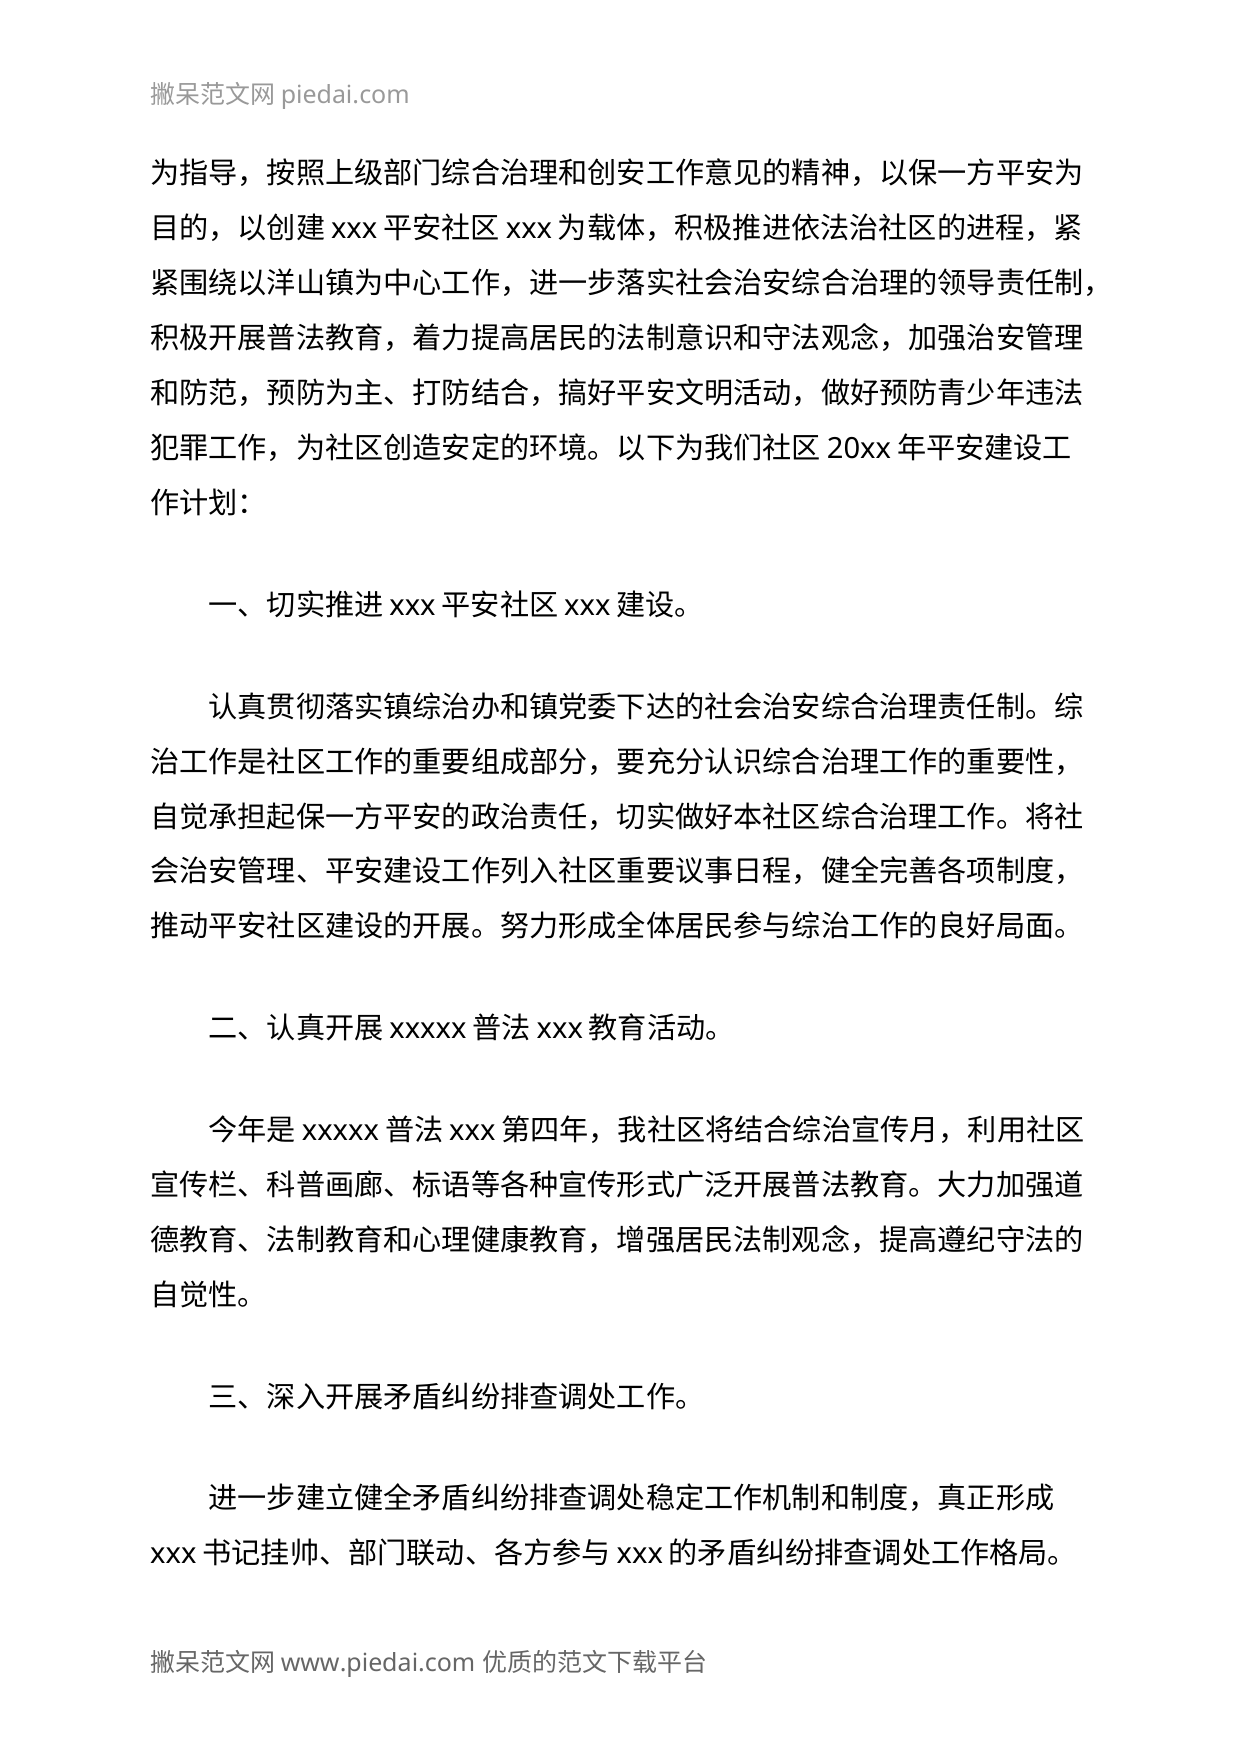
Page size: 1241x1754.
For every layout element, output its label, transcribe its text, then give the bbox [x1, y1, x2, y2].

text 一、切实推进xxx平安社区xxx建设。 [150, 581, 1090, 624]
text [150, 150, 1090, 522]
text 三、深入开展矛盾纠纷排查调处工作。 [150, 1373, 1090, 1416]
text 二、认真开展xxxxx普法xxx教育活动。 [150, 1005, 1090, 1047]
text 今年是xxxxx普法xxx第四年，我社区将结合综治宣传月，利用社区宣传栏、科普画廊、标语等各种宣传形式广泛开展普法教育。大力加强道德教育、法制教育和心理健康教育，增强居民法制观念，提高遵纪守法的自觉性。 [150, 1107, 1090, 1314]
text 认真贯彻落实镇综治办和镇党委下达的社会治安综合治理责任制。综治工作是社区工作的重要组成部分，要充分认识综合治理工作的重要性，自觉承担起保一方平安的政治责任，切实做好本社区综合治理工作。将社会治安管理、平安建设工作列入社区重要议事日程，健全完善各项制度，推动平安社区建设的开展。努力形成全体居民参与综治工作的良好局面。 [150, 683, 1090, 945]
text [150, 1475, 1090, 1572]
